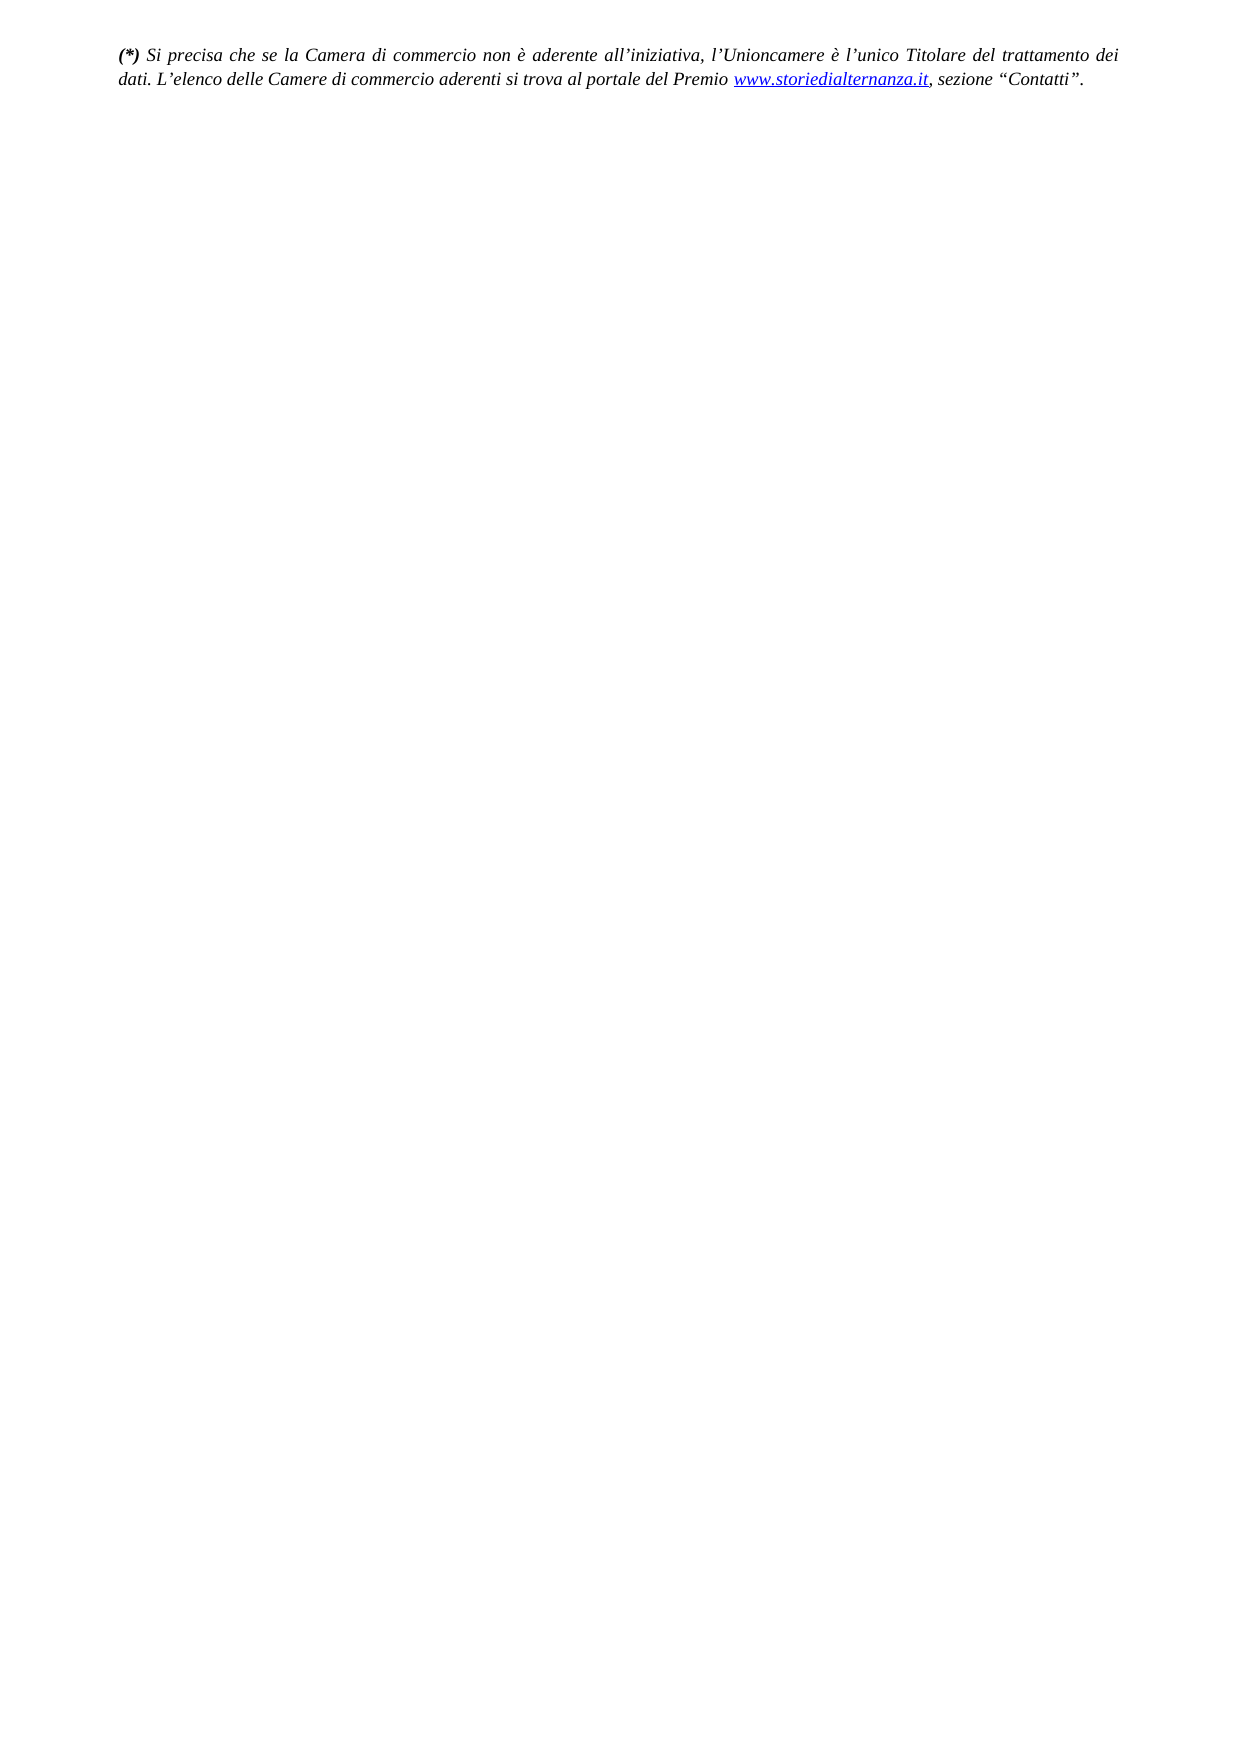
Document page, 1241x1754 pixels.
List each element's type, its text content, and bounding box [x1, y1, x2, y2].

text (*) Si precisa che se la Camera di commercio non è aderente all’iniziativa, l’Unioncamere è l’unico Titolare del trattamento dei dati. L’elenco delle Camere di commercio aderenti si trova al portale del Premio www.storiedialternanza.it, sezione “Contatti”. [118, 44, 1122, 89]
